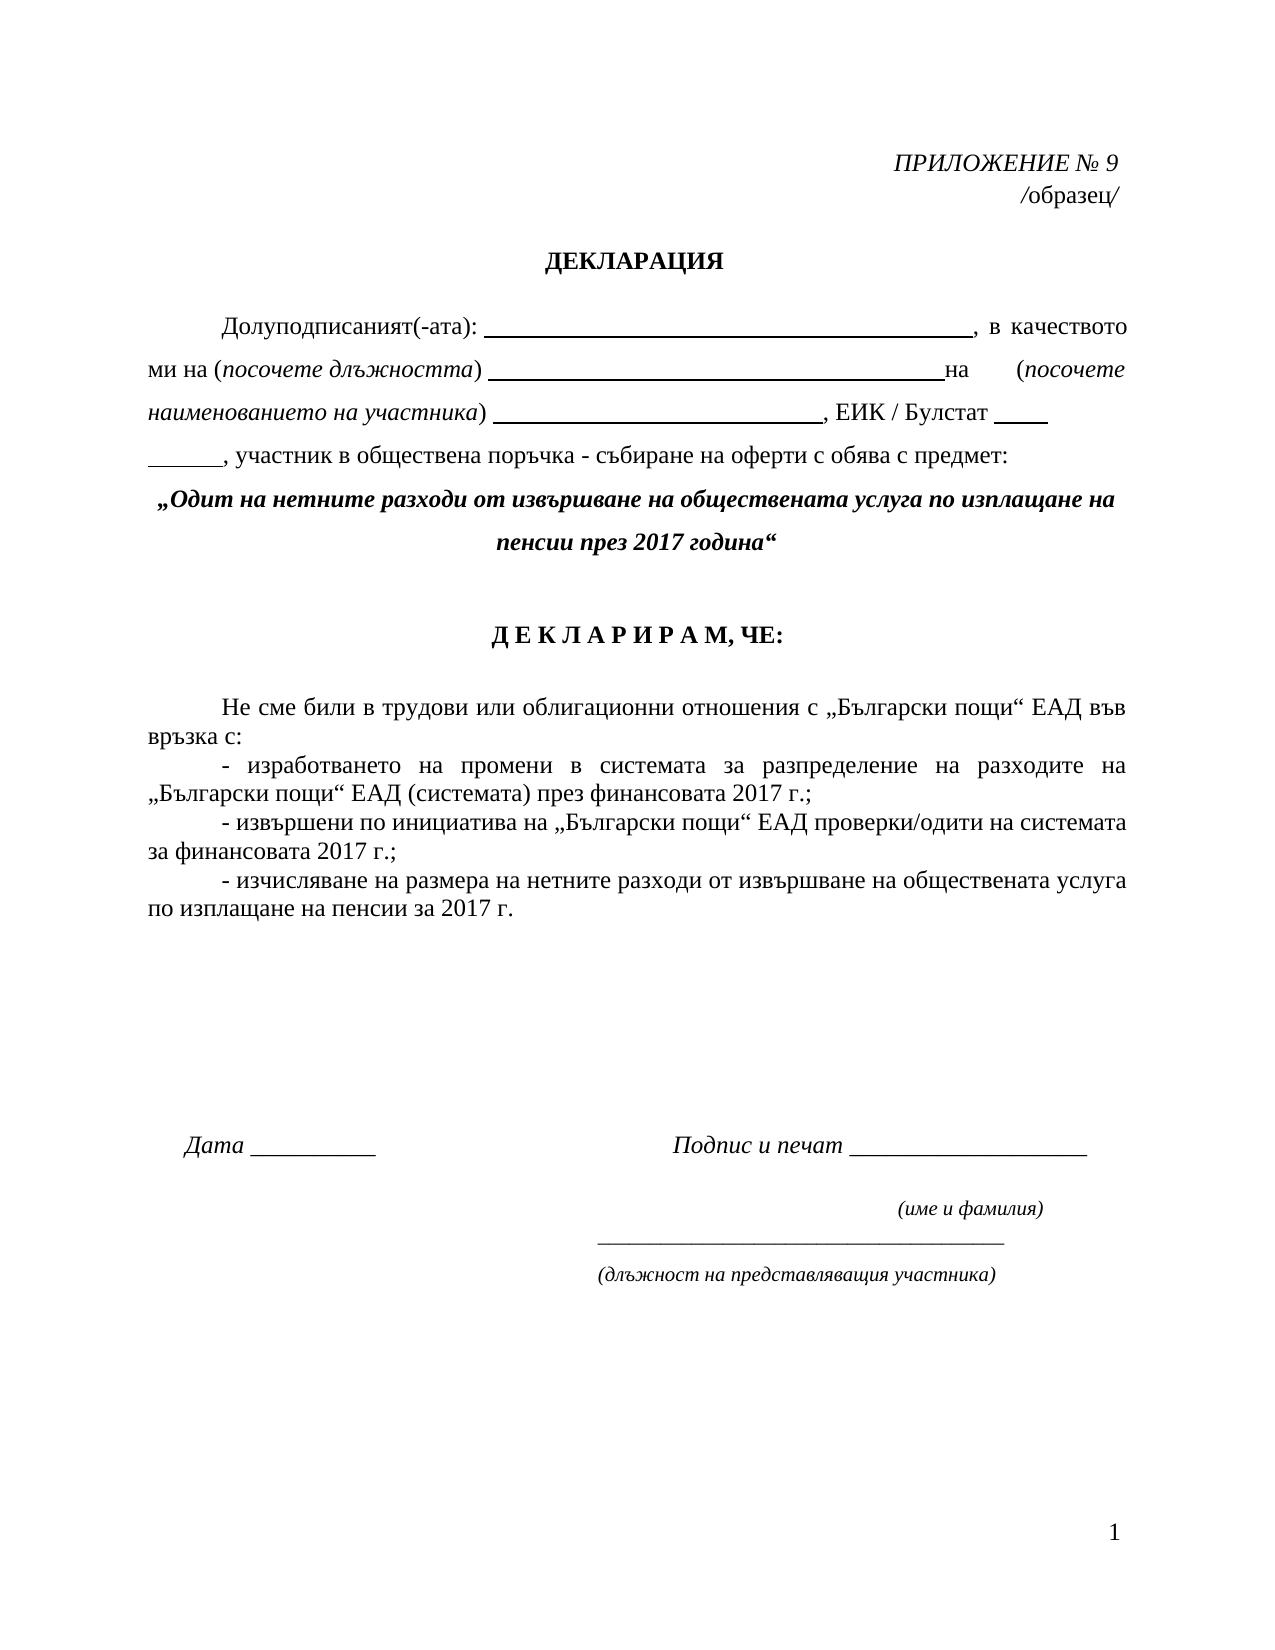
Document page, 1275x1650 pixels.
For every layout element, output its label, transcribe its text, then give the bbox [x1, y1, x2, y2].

text Долуподписаният(-ата): , в качеството ми на (посочете длъжността) на (посочете наименованието на участника) , ЕИК / Булстат , участник в обществена поръчка - събиране на оферти с обява с предмет: [148, 311, 1127, 469]
text (длъжност на представляващия участника) [185, 1262, 1121, 1286]
text - изработването на промени в системата за разпределение на разходите на „Български пощи“ ЕАД (системата) през финансовата 2017 г.; [148, 750, 1127, 807]
text Не сме били в трудови или облигационни отношения с „Български пощи“ ЕАД във връзка с: [148, 692, 1127, 750]
text (име и фамилия) [221, 1195, 1121, 1219]
text Дата __________ Подпис и печат ___________________ [185, 1130, 1121, 1158]
text _______________________________________ [185, 1223, 1121, 1247]
subtitle ДЕКЛАРАЦИЯ [179, 246, 1090, 275]
text - извършени по инициатива на „Български пощи“ ЕАД проверки/одити на системата за финансовата 2017 г.; [148, 807, 1127, 865]
text Приложение № 9 [185, 148, 1121, 176]
text - изчисляване на размера на нетните разходи от извършване на обществената услуга по изплащане на пенсии за 2017 г. [148, 865, 1127, 922]
text „Одит на нетните разходи от извършване на обществената услуга по изплащане на пенсии през 2017 година“ [148, 484, 1127, 556]
text /образец/ [185, 180, 1121, 209]
text Д Е К Л А Р И Р А М, ЧЕ: [148, 620, 1127, 649]
